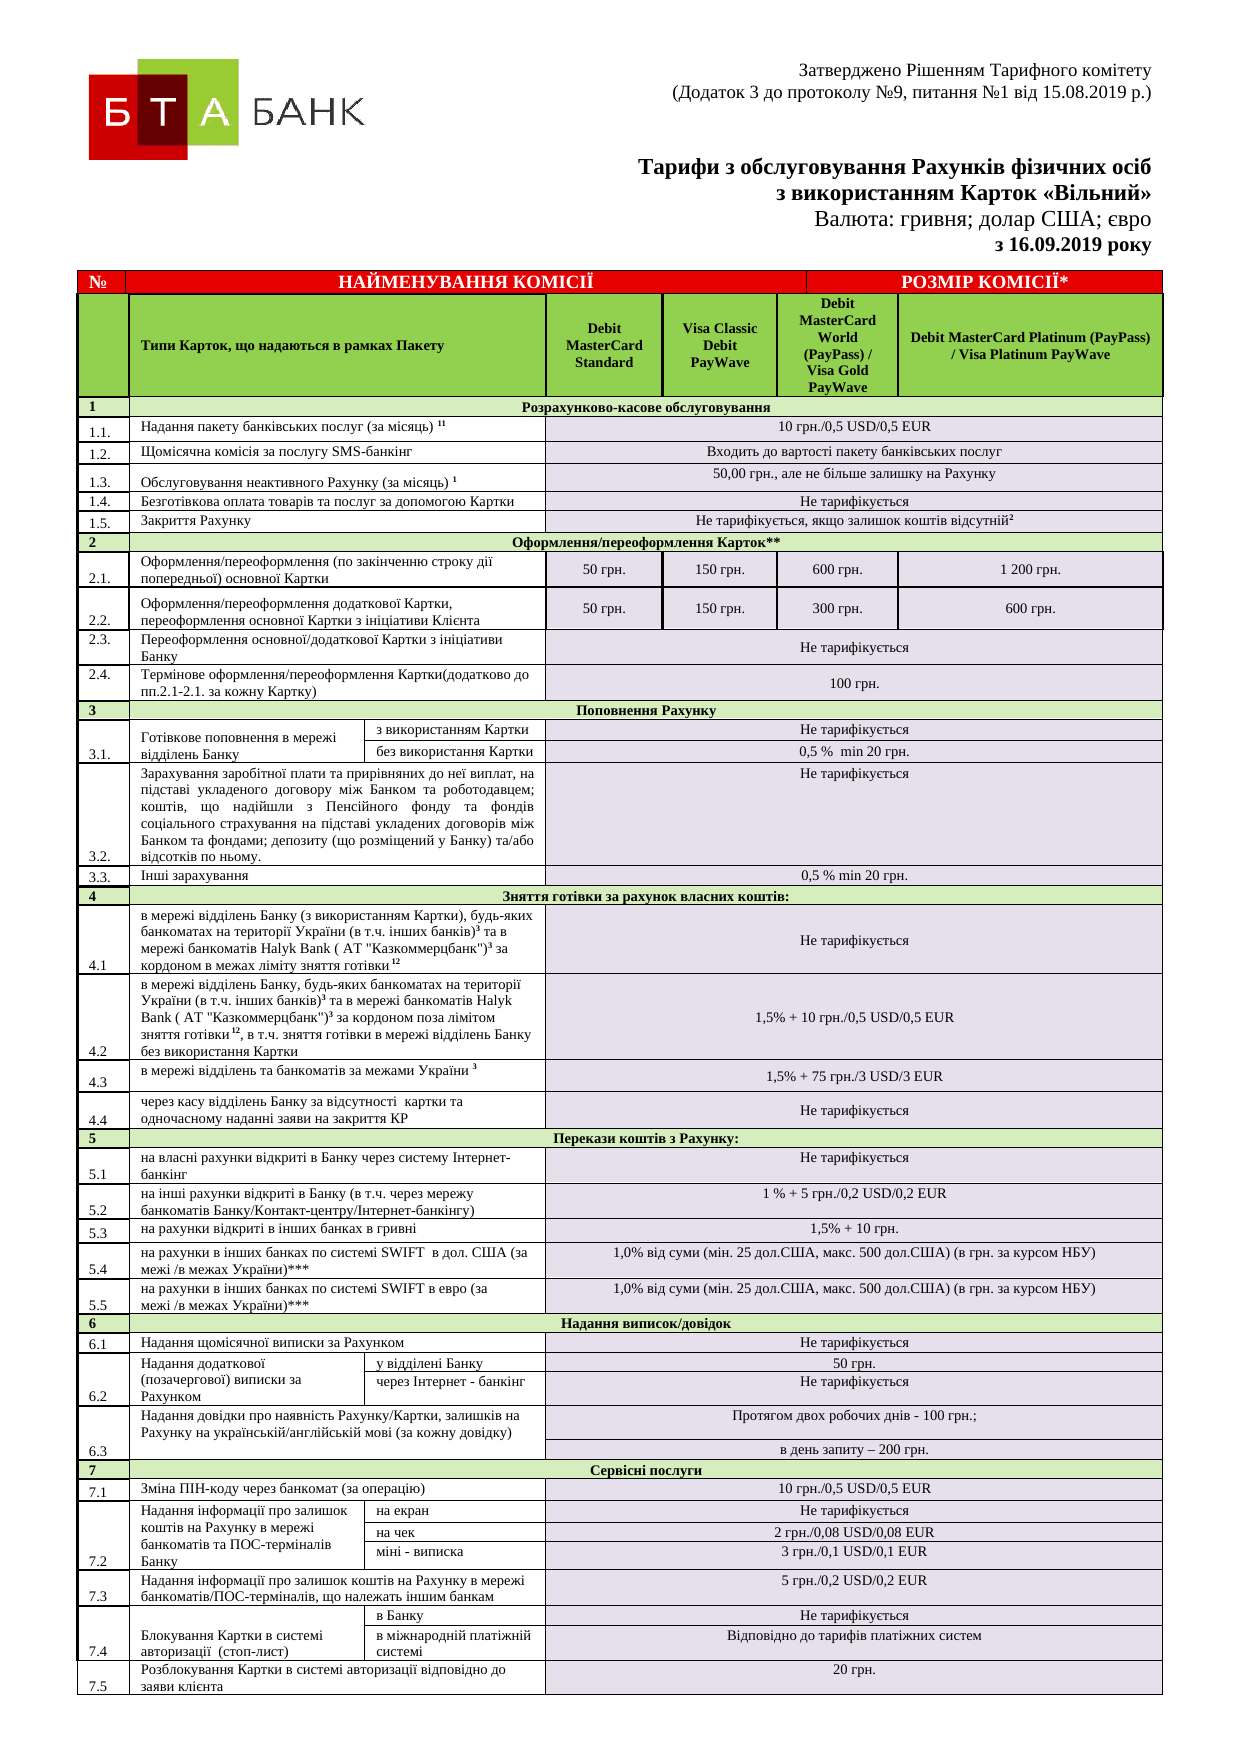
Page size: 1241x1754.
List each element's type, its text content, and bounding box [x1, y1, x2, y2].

table_cell 1,5% + 75 грн./3 USD/3 EUR [546, 1060, 1162, 1091]
table_cell в день запиту – 200 грн. [546, 1440, 1162, 1459]
table_cell Не тарифікується [546, 1092, 1162, 1128]
table_cell Не тарифікується [546, 1372, 1162, 1405]
table_cell Сервісні послуги [130, 1460, 1162, 1478]
table_cell 2 грн./0,08 USD/0,08 EUR [546, 1523, 1162, 1541]
table_cell 10 грн./0,5 USD/0,5 EUR [546, 1479, 1162, 1500]
table_cell в міжнародній платіжній системі [365, 1626, 545, 1660]
table_cell Не тарифікується [546, 492, 1162, 510]
table_cell в мережі відділень Банку (з використанням Картки), будь-яких банкоматах на території України (в т.ч. інших банків)3 та в мережі банкоматів Halyk Bank ( АТ "Казкоммерцбанк")3 за кордоном в межах ліміту зняття готівки 12 [130, 905, 545, 973]
table_cell Надання інформації про залишок коштів на Рахунку в мережі банкоматів/ПОС-терміналів, що належать іншим банкам [130, 1570, 545, 1605]
table_cell Надання додаткової (позачергової) виписки за Рахунком [130, 1353, 364, 1405]
table_cell Зміна ПІН-коду через банкомат (за операцію) [130, 1479, 545, 1500]
table_cell Не тарифікується [546, 1606, 1162, 1625]
table_cell Надання щомісячної виписки за Рахунком [130, 1333, 545, 1352]
table_cell 7.1 [79, 1480, 129, 1500]
table_cell Типи Карток, що надаються в рамках Пакету [130, 295, 545, 396]
table_header НАЙМЕНУВАННЯ КОМІСІЇ [126, 271, 806, 293]
table_cell 5.4 [79, 1244, 129, 1277]
table_cell 600 грн. [778, 552, 897, 586]
table_cell 2.2. [79, 588, 128, 628]
table_cell Не тарифікується [546, 1501, 1162, 1522]
table_cell на екран [365, 1501, 545, 1522]
table_cell Інші зарахування [130, 866, 545, 885]
table_cell 5 грн./0,2 USD/0,2 EUR [546, 1570, 1162, 1605]
table_cell 6.1 [79, 1334, 129, 1352]
table_cell Надання пакету банківських послуг (за місяць) 11 [130, 417, 545, 441]
table_cell 1,0% від суми (мін. 25 дол.США, макс. 500 дол.США) (в грн. за курсом НБУ) [546, 1279, 1162, 1313]
table_cell Термінове оформлення/переоформлення Картки(додатково до пп.2.1-2.1. за кожну Картку) [130, 665, 545, 700]
table_cell на інші рахунки відкриті в Банку (в т.ч. через мережу банкоматів Банку/Контакт-центру/Інтернет-банкінгу) [130, 1184, 545, 1218]
table_cell Оформлення/переоформлення (по закінченню строку дії попередньої) основної Картки [130, 552, 545, 586]
table_cell без використання Картки [365, 741, 545, 762]
table_cell Надання виписок/довідок [130, 1314, 1162, 1332]
table_cell Не тарифікується, якщо залишок коштів відсутній2 [546, 511, 1162, 532]
table_cell [79, 294, 128, 396]
table_cell Готівкове поповнення в мережі відділень Банку [130, 720, 364, 762]
table_cell Оформлення/переоформлення Карток** [130, 533, 1162, 551]
table_cell з використанням Картки [365, 720, 545, 740]
table_cell через касу відділень Банку за відсутності картки та одночасному наданні заяви на закриття КР [130, 1092, 545, 1128]
table_header [78, 59, 613, 256]
table_cell 1,0% від суми (мін. 25 дол.США, макс. 500 дол.США) (в грн. за курсом НБУ) [546, 1243, 1162, 1277]
table_cell 1.1. [79, 418, 129, 441]
table_cell 6 [79, 1315, 129, 1332]
table_cell 6.2 [79, 1354, 129, 1405]
table_cell Надання інформації про залишок коштів на Рахунку в мережі банкоматів та ПОС-терміналів Банку [130, 1501, 364, 1569]
table_cell 6.3 [79, 1407, 129, 1459]
table_cell 4.2 [79, 975, 129, 1059]
table_cell Не тарифікується [546, 630, 1162, 664]
table_cell на рахунки відкриті в інших банках в гривні [130, 1219, 545, 1242]
table_cell 7.5 [78, 1661, 129, 1694]
table_cell 10 грн./0,5 USD/0,5 EUR [546, 417, 1162, 441]
table_cell 4.4 [79, 1093, 129, 1128]
table_cell Надання довідки про наявність Рахунку/Картки, залишків на Рахунку на українській/англійській мові (за кожну довідку) [130, 1406, 545, 1459]
table_cell Не тарифікується [546, 720, 1162, 740]
table_cell 1 % + 5 грн./0,2 USD/0,2 EUR [546, 1184, 1162, 1218]
table_cell 4.1 [79, 906, 129, 973]
table_cell Не тарифікується [546, 1148, 1162, 1182]
table_cell 1.5. [79, 512, 129, 532]
table_cell 50,00 грн., але не більше залишку на Рахунку [546, 464, 1162, 491]
table_cell в мережі відділень та банкоматів за межами України 3 [130, 1060, 545, 1091]
table_cell Обслуговування неактивного Рахунку (за місяць) 1 [130, 464, 545, 491]
table_cell 3.3. [79, 867, 129, 885]
table_cell Debit MasterCard Platinum (PayPass) / Visa Platinum PayWave [899, 294, 1162, 396]
table_cell 3.1. [79, 721, 129, 762]
table_cell 1,5% + 10 грн./0,5 USD/0,5 EUR [546, 974, 1162, 1059]
table_cell 4 [79, 888, 129, 904]
table_cell Розблокування Картки в системі авторизації відповідно до заяви клієнта [130, 1661, 545, 1694]
table_cell 20 грн. [546, 1661, 1162, 1694]
picture [88, 59, 366, 160]
table_cell 2.3. [79, 631, 129, 664]
table_cell Поповнення Рахунку [130, 701, 1162, 718]
table_cell 50 грн. [547, 588, 661, 628]
table_cell 2 [79, 534, 129, 551]
table_cell Visa Classic Debit PayWave [664, 294, 776, 396]
table_cell Протягом двох робочих днів - 100 грн.; [546, 1406, 1162, 1439]
table_cell Перекази коштів з Рахунку: [130, 1129, 1162, 1147]
table_cell 1.4. [79, 493, 129, 510]
table_cell 50 грн. [546, 1353, 1162, 1371]
table_cell Розрахунково-касове обслуговування [130, 397, 1162, 416]
table_header № [78, 271, 125, 293]
table_cell 5.1 [79, 1149, 129, 1182]
table_cell 7.3 [79, 1571, 129, 1605]
table_cell 7.2 [79, 1502, 129, 1569]
table_cell Debit MasterCard World (PayPass) / Visa Gold PayWave [778, 294, 897, 396]
table_cell Закриття Рахунку [130, 511, 545, 532]
table_cell в мережі відділень Банку, будь-яких банкоматах на території України (в т.ч. інших банків)3 та в мережі банкоматів Halyk Bank ( АТ "Казкоммерцбанк")3 за кордоном поза лімітом зняття готівки 12, в т.ч. зняття готівки в мережі відділень Банку без використання Картки [130, 974, 545, 1059]
table_cell Щомісячна комісія за послугу SMS-банкінг [130, 442, 545, 463]
table_cell 5.2 [79, 1185, 129, 1218]
table_cell 300 грн. [778, 588, 897, 628]
table_cell Блокування Картки в системі авторизації (стоп-лист) [130, 1606, 364, 1660]
table_cell 5.5 [79, 1280, 129, 1313]
table_header РОЗМІР КОМІСІЇ* [807, 271, 1162, 293]
table_header Затверджено Рішенням Тарифного комітету (Додаток 3 до протоколу №9, питання №1 від 15.08.2019 р.) Тарифи з обслуговування Рахунків фізичних осіб з використанням Карток «Вільний» Валюта: гривня; долар США; євро з 16.09.2019 року [614, 59, 1163, 256]
table_cell на чек [365, 1523, 545, 1541]
table_cell 4.3 [79, 1061, 129, 1091]
table_cell 1 200 грн. [899, 552, 1162, 586]
table_cell 50 грн. [547, 552, 661, 586]
table_cell 2.4. [79, 666, 129, 700]
table_cell 100 грн. [546, 665, 1162, 700]
table_cell 1,5% + 10 грн. [546, 1219, 1162, 1242]
table_cell 5.3 [79, 1220, 129, 1242]
table_cell 3 грн./0,1 USD/0,1 EUR [546, 1542, 1162, 1569]
table_cell 0,5 % min 20 грн. [546, 741, 1162, 762]
table_cell Debit MasterCard Standard [547, 294, 661, 396]
table_cell Зарахування заробітної плати та прирівняних до неї виплат, на підставі укладеного договору між Банком та роботодавцем; коштів, що надійшли з Пенсійного фонду та фондів соціального страхування на підставі укладених договорів між Банком та фондами; депозиту (що розміщений у Банку) та/або відсотків по ньому. [130, 763, 545, 865]
table_cell 150 грн. [664, 552, 776, 586]
table_cell 2.1. [79, 553, 128, 586]
table_cell 3 [79, 702, 129, 718]
table_cell Переоформлення основної/додаткової Картки з ініціативи Банку [130, 630, 545, 664]
table_cell Не тарифікується [546, 905, 1162, 973]
table_cell Не тарифікується [546, 763, 1162, 865]
table_cell 1.3. [79, 465, 129, 491]
table_cell через Інтернет - банкінг [365, 1372, 545, 1405]
table_cell 150 грн. [664, 588, 776, 628]
table_cell у відділені Банку [365, 1353, 545, 1371]
table_cell Оформлення/переоформлення додаткової Картки, переоформлення основної Картки з ініціативи Клієнта [130, 588, 545, 628]
table_cell на власні рахунки відкриті в Банку через систему Інтернет-банкінг [130, 1148, 545, 1182]
table_cell 5 [79, 1130, 129, 1147]
table_cell Безготівкова оплата товарів та послуг за допомогою Картки [130, 492, 545, 510]
table_cell на рахунки в інших банках по системі SWIFT в дол. США (за межі /в межах України)*** [130, 1243, 545, 1277]
table_cell 1 [79, 398, 129, 416]
table_cell 0,5 % min 20 грн. [546, 866, 1162, 885]
table_cell Входить до вартості пакету банківських послуг [546, 442, 1162, 463]
table_cell на рахунки в інших банках по системі SWIFT в евро (за межі /в межах України)*** [130, 1279, 545, 1313]
table_cell Зняття готівки за рахунок власних коштів: [130, 886, 1162, 904]
table_cell 3.2. [79, 764, 129, 865]
table_cell Не тарифікується [546, 1333, 1162, 1352]
table_cell 600 грн. [899, 588, 1162, 628]
table_cell міні - виписка [365, 1542, 545, 1569]
table_cell 7.4 [79, 1607, 129, 1660]
table_cell Відповідно до тарифів платіжних систем [546, 1626, 1162, 1660]
table_cell в Банку [365, 1606, 545, 1625]
table_cell 7 [79, 1461, 129, 1478]
table_cell 1.2. [79, 443, 129, 463]
